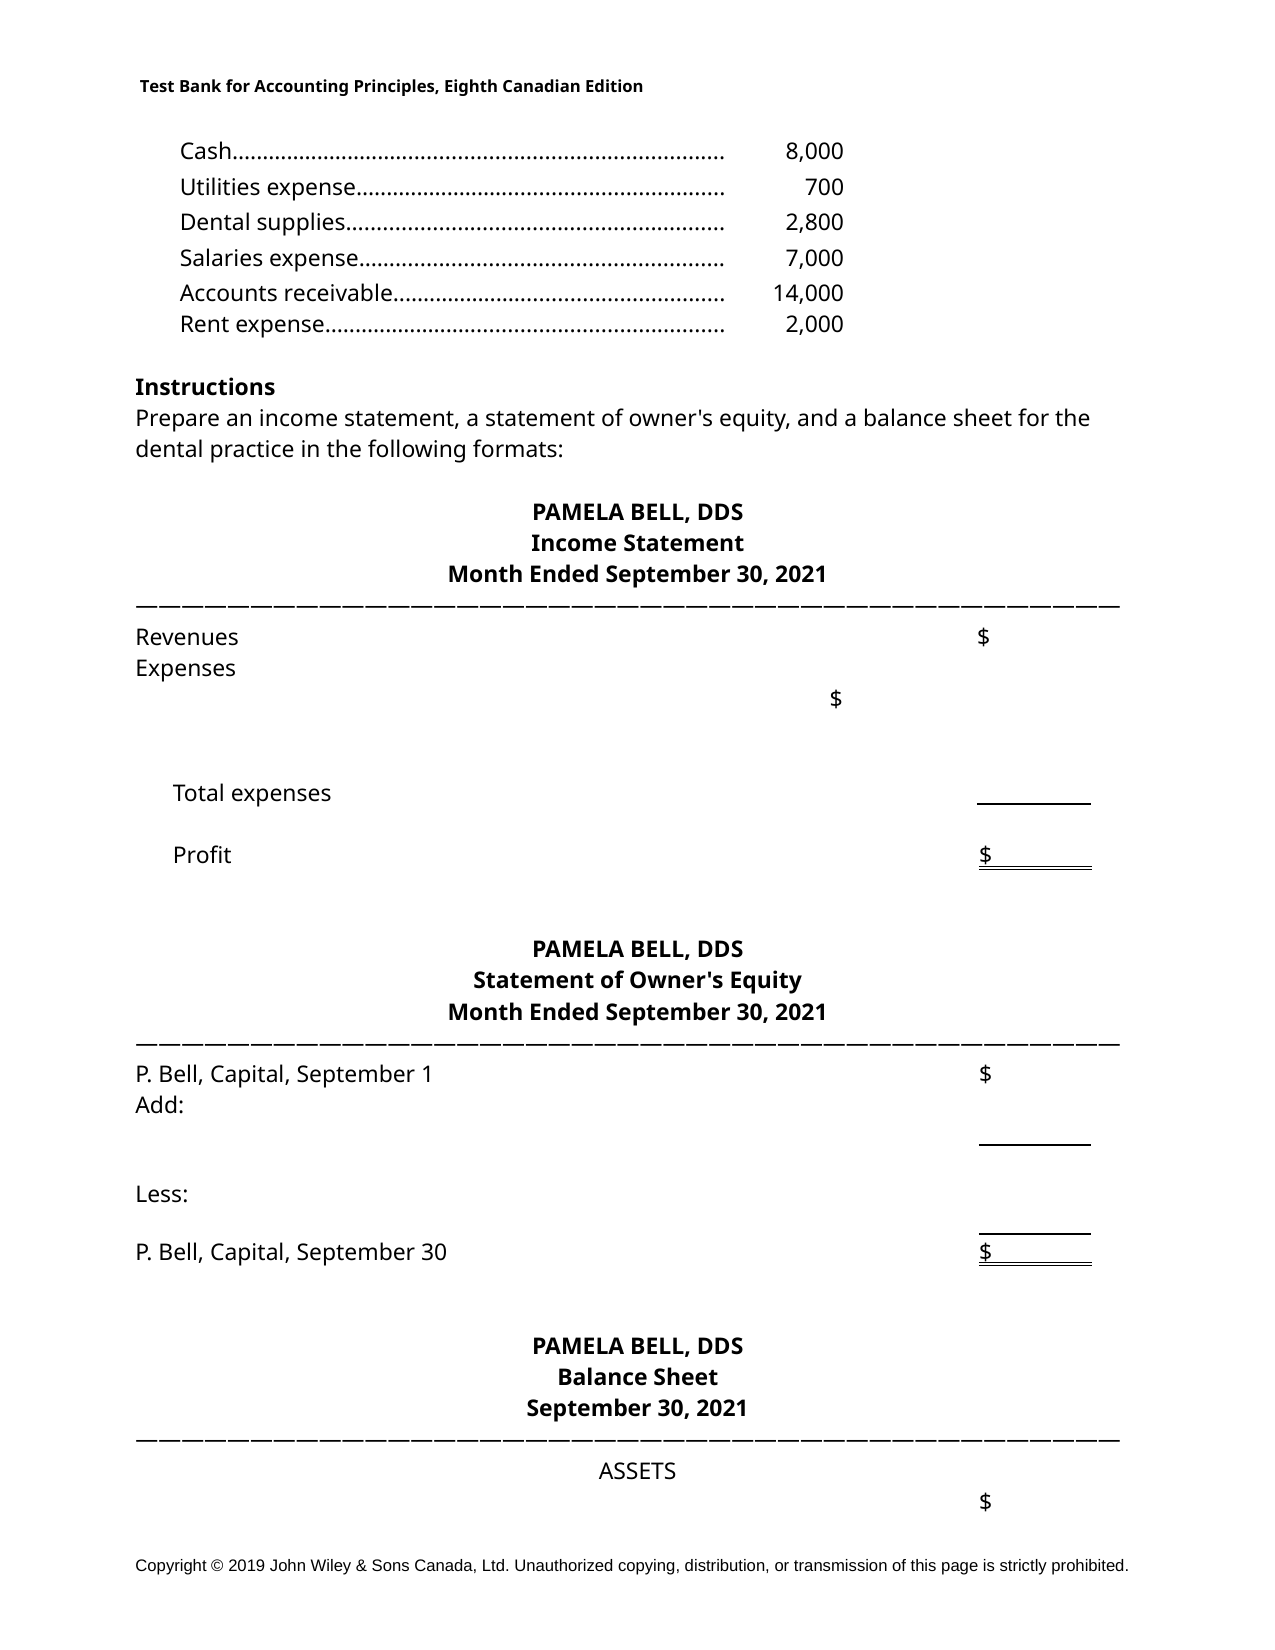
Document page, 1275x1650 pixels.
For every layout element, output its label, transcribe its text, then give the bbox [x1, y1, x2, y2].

text $ [135, 1486, 1140, 1517]
text Utilities expense 700 [179, 171, 1140, 202]
text Statement of Owner's Equity [135, 964, 1140, 996]
text Dental supplies 2,800 [179, 206, 1140, 237]
text P. Bell, Capital, September 30 $ [135, 1236, 1140, 1267]
text Expenses [135, 652, 1140, 683]
text Less: [135, 1178, 1140, 1209]
text Pamela Bell, DDS [135, 496, 1140, 527]
text Balance Sheet [135, 1361, 1140, 1392]
text Revenues $ [135, 621, 1140, 652]
text Salaries expense 7,000 [179, 241, 1140, 273]
text P. Bell, Capital, September 1 $ [135, 1058, 1140, 1089]
text Income Statement [135, 527, 1140, 558]
text ——————————————————————————————————————————— [135, 589, 1140, 621]
text September 30, 2021 [135, 1392, 1140, 1423]
text Profit $ [135, 839, 1140, 871]
text Pamela Bell, DDS [135, 1329, 1140, 1361]
text Pamela Bell, DDS [135, 933, 1140, 964]
text Accounts receivable 14,000 [179, 277, 1140, 308]
text ASSETS [135, 1454, 1140, 1486]
text Month Ended September 30, 2021 [135, 558, 1140, 589]
text $ [135, 683, 1140, 714]
text Add: [135, 1089, 1140, 1121]
text ——————————————————————————————————————————— [135, 1027, 1140, 1058]
text Cash 8,000 [179, 135, 1140, 166]
text ——————————————————————————————————————————— [135, 1423, 1140, 1454]
text Instructions [135, 371, 1140, 402]
text Total expenses [135, 777, 1140, 808]
text Rent expense 2,000 [179, 308, 1140, 339]
text Month Ended September 30, 2021 [135, 996, 1140, 1027]
text Prepare an income statement, a statement of owner's equity, and a balance sheet for the dental practice in the following formats: [135, 402, 1140, 464]
